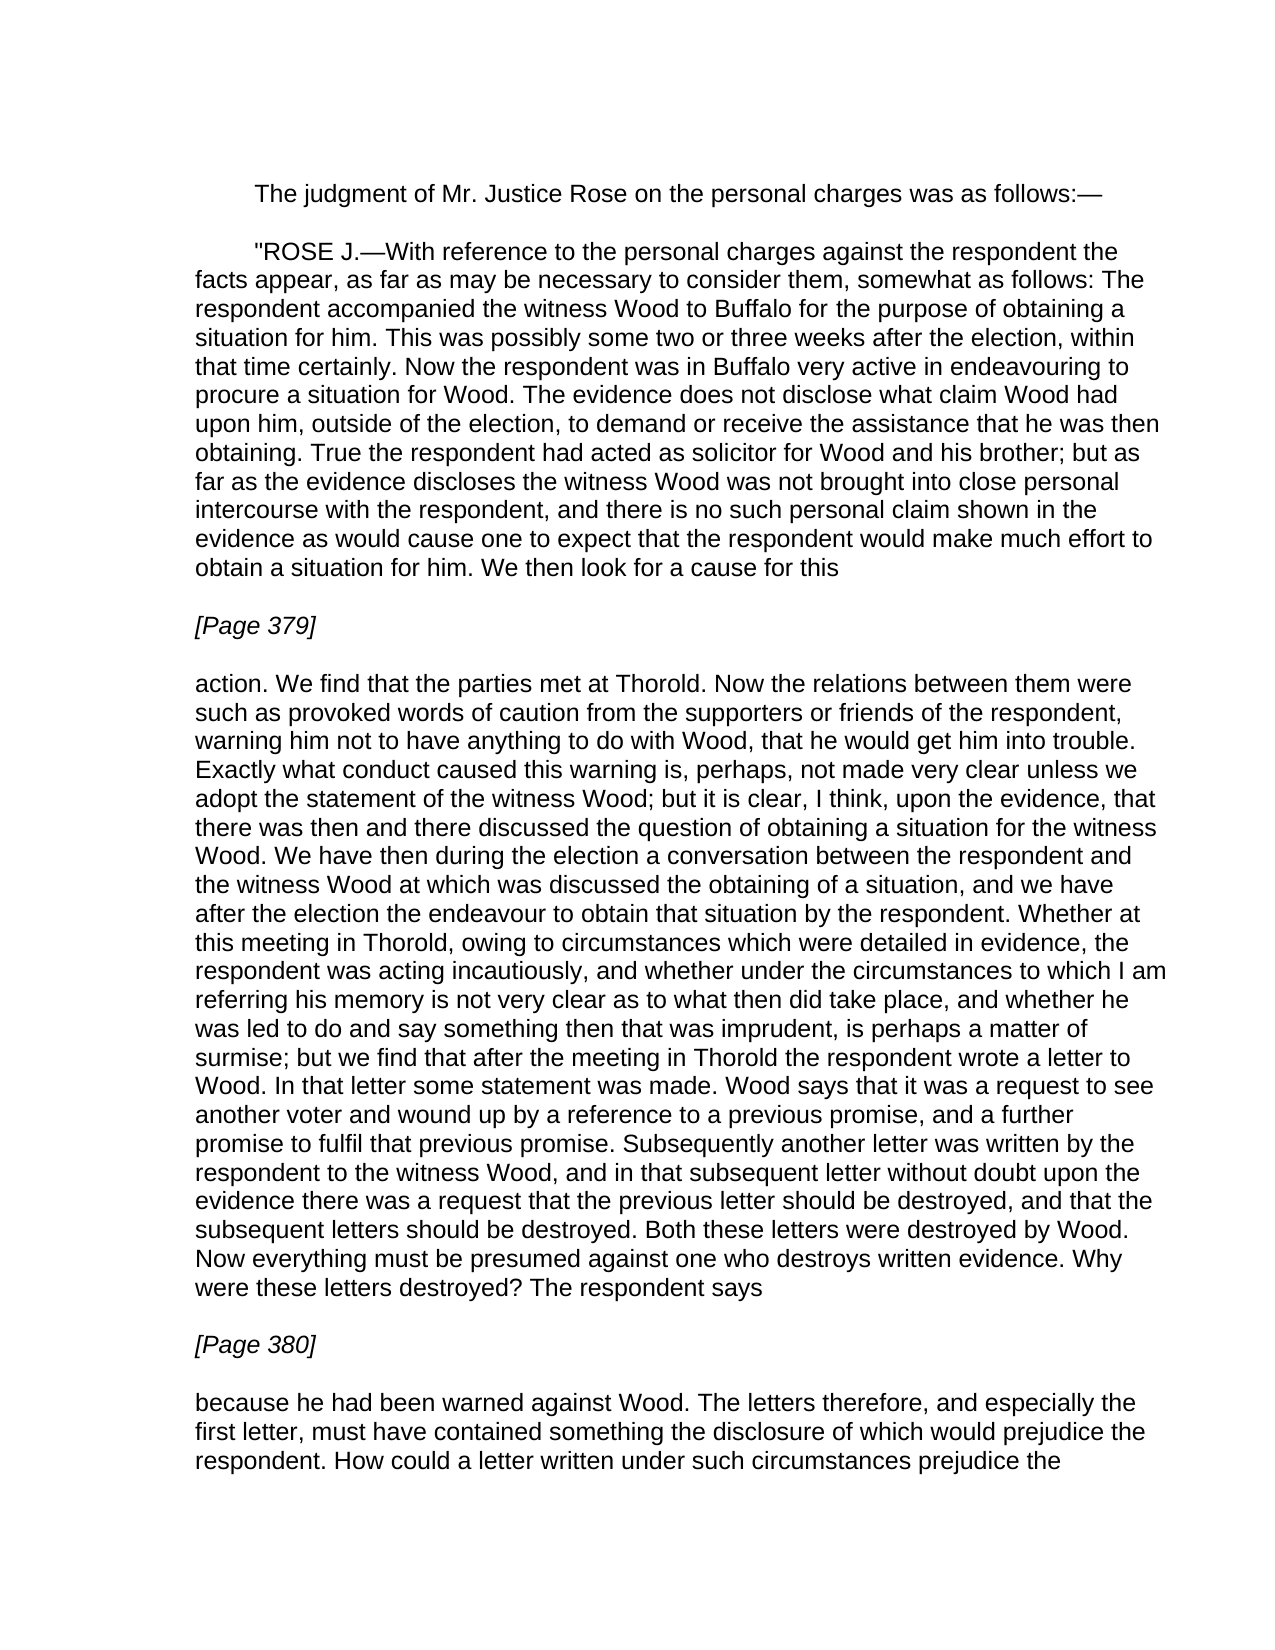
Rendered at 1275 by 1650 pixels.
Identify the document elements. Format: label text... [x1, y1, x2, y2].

text [Page 379] [195, 611, 1170, 639]
text action. We find that the parties met at Thorold. Now the relations between them were such as provoked words of caution from the supporters or friends of the respondent, warning him not to have anything to do with Wood, that he would get him into trouble. Exactly what conduct caused this warning is, perhaps, not made very clear unless we adopt the statement of the witness Wood; but it is clear, I think, upon the evidence, that there was then and there discussed the question of obtaining a situation for the witness Wood. We have then during the election a conversation between the respondent and the witness Wood at which was discussed the obtaining of a situation, and we have after the election the endeavour to obtain that situation by the respondent. Whether at this meeting in Thorold, owing to circumstances which were detailed in evidence, the respondent was acting incautiously, and whether under the circumstances to which I am referring his memory is not very clear as to what then did take place, and whether he was led to do and say something then that was imprudent, is perhaps a matter of surmise; but we find that after the meeting in Thorold the respondent wrote a letter to Wood. In that letter some statement was made. Wood says that it was a request to see another voter and wound up by a reference to a previous promise, and a further promise to fulfil that previous promise. Subsequently another letter was written by the respondent to the witness Wood, and in that subsequent letter without doubt upon the evidence there was a request that the previous letter should be destroyed, and that the subsequent letters should be destroyed. Both these letters were destroyed by Wood. Now everything must be presumed against one who destroys written evidence. Why were these letters destroyed? The respondent says [195, 669, 1170, 1301]
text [195, 1388, 1170, 1474]
text The judgment of Mr. Justice Rose on the personal charges was as follows:— [195, 179, 1170, 207]
text "ROSE J.—With reference to the personal charges against the respondent the facts appear, as far as may be necessary to consider them, somewhat as follows: The respondent accompanied the witness Wood to Buffalo for the purpose of obtaining a situation for him. This was possibly some two or three weeks after the election, within that time certainly. Now the respondent was in Buffalo very active in endeavouring to procure a situation for Wood. The evidence does not disclose what claim Wood had upon him, outside of the election, to demand or receive the assistance that he was then obtaining. True the respondent had acted as solicitor for Wood and his brother; but as far as the evidence discloses the witness Wood was not brought into close personal intercourse with the respondent, and there is no such personal claim shown in the evidence as would cause one to expect that the respondent would make much effort to obtain a situation for him. We then look for a cause for this [195, 237, 1170, 582]
text [Page 380] [195, 1330, 1170, 1359]
